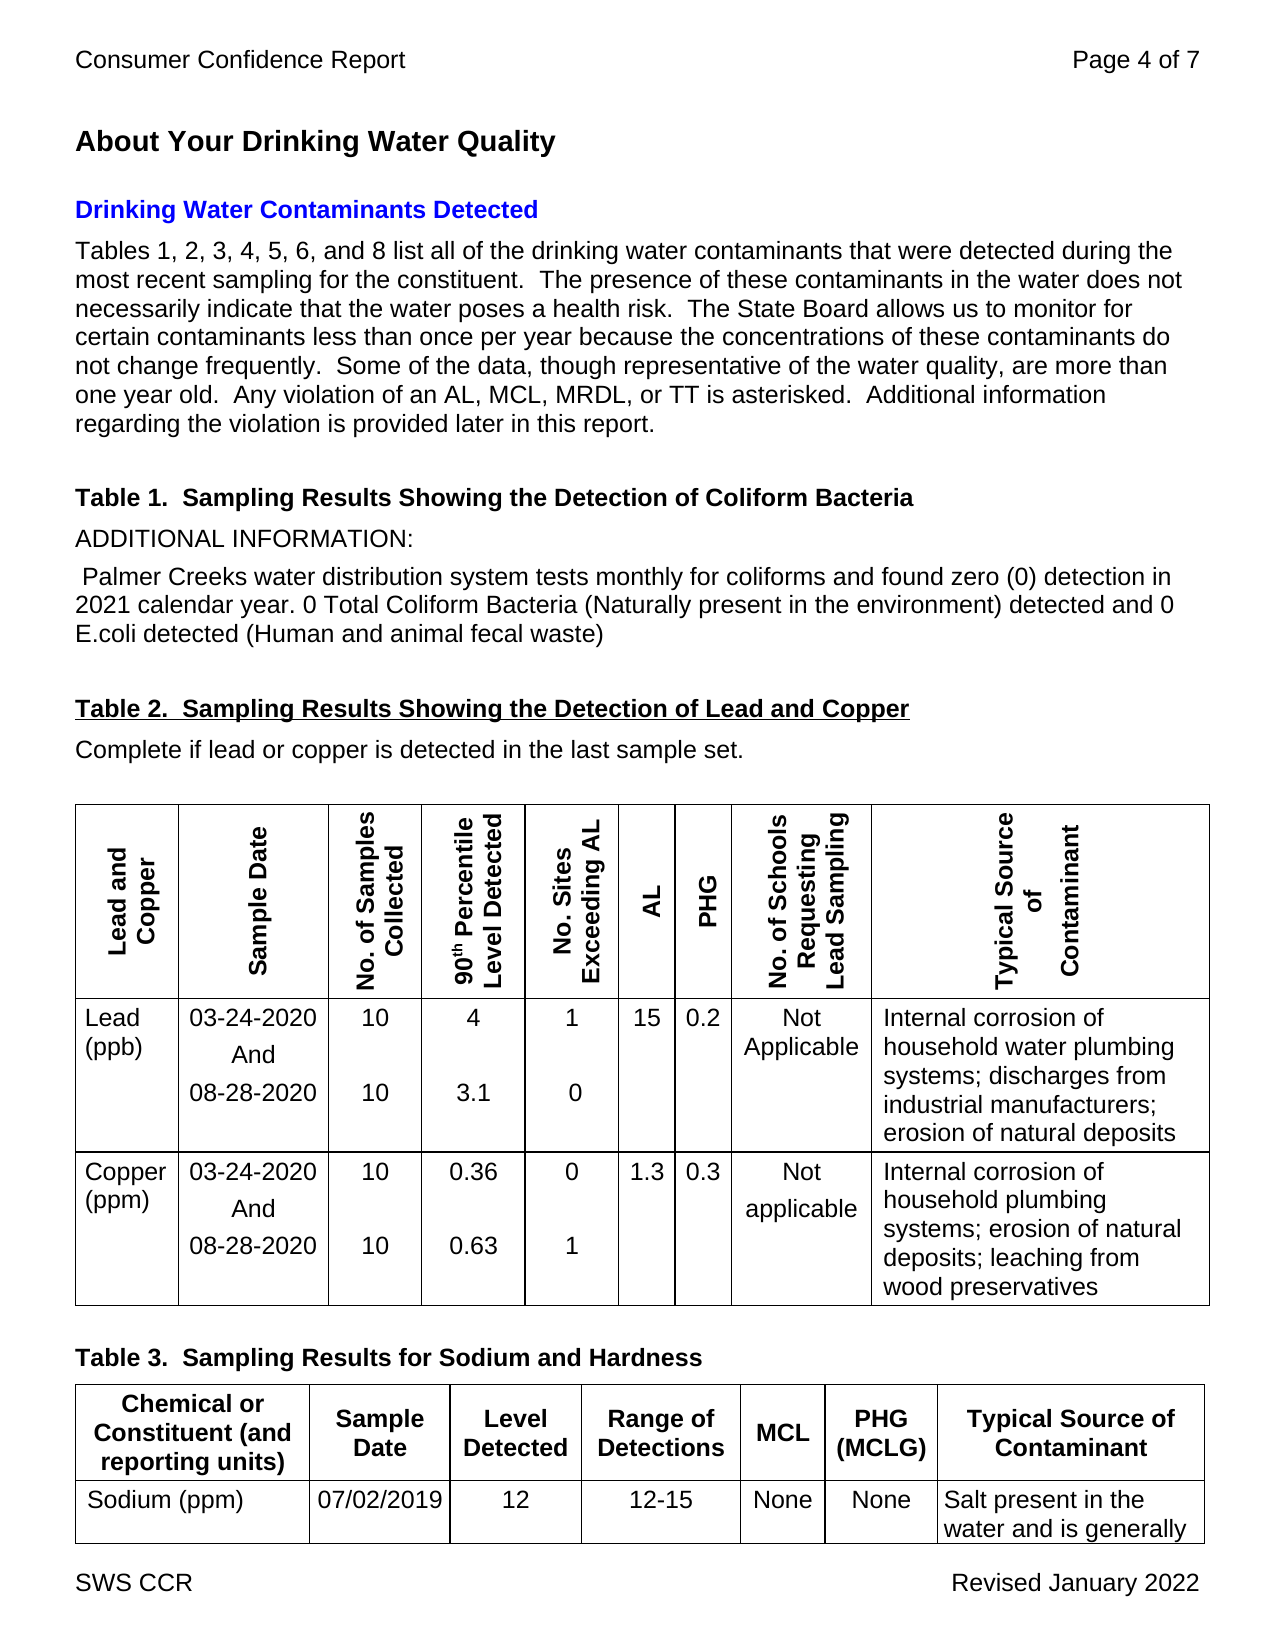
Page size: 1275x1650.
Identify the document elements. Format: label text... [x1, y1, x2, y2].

table_header No. Sites Exceeding AL [526, 805, 618, 998]
table_cell 0.36 0.63 [422, 1153, 524, 1304]
table_header Range of Detections [582, 1385, 740, 1480]
text Tables 1, 2, 3, 4, 5, 6, and 8 list all of the drinking water contaminants that were detected during the most recent sampling for the constituent. The presence of these contaminants in the water does not necessarily indicate that the water poses a health risk. The State Board allows us to monitor for certain contaminants less than once per year because the concentrations of these contaminants do not change frequently. Some of the data, though representative of the water quality, are more than one year old. Any violation of an AL, MCL, MRDL, or TT is asterisked. Additional information regarding the violation is provided later in this report. [75, 236, 1200, 437]
table_cell 4 3.1 [422, 999, 524, 1151]
table_header Sample Date [310, 1385, 449, 1480]
text Palmer Creeks water distribution system tests monthly for coliforms and found zero (0) detection in 2021 calendar year. 0 Total Coliform Bacteria (Naturally present in the environment) detected and 0 E.coli detected (Human and animal fecal waste) [75, 561, 1200, 648]
table_cell Internal corrosion of household plumbing systems; erosion of natural deposits; leaching from wood preservatives [872, 1153, 1209, 1304]
table_header MCL [741, 1385, 824, 1480]
table_header AL [619, 805, 674, 998]
table_cell 03-24-2020 And 08-28-2020 [179, 999, 328, 1151]
table_header PHG (MCLG) [826, 1385, 937, 1480]
table_cell 12 [451, 1481, 581, 1543]
table_cell 15 [619, 999, 674, 1151]
subtitle Drinking Water Contaminants Detected [75, 195, 1200, 223]
table_cell 03-24-2020 And 08-28-2020 [179, 1153, 328, 1304]
table_cell Lead (ppb) [76, 999, 178, 1151]
table_header Level Detected [451, 1385, 581, 1480]
table_cell Not Applicable [732, 999, 871, 1151]
table_header No. of Schools Requesting Lead Sampling [732, 805, 871, 998]
table_header Chemical or Constituent (and reporting units) [76, 1385, 309, 1480]
table_cell 10 10 [329, 1153, 421, 1304]
table_cell Internal corrosion of household water plumbing systems; discharges from industrial manufacturers; erosion of natural deposits [872, 999, 1209, 1151]
table_cell 0.2 [676, 999, 731, 1151]
table_cell 0 1 [526, 1153, 618, 1304]
table_cell None [741, 1481, 824, 1543]
text Complete if lead or copper is detected in the last sample set. [75, 735, 1200, 763]
subtitle About Your Drinking Water Quality [75, 124, 1200, 157]
table_cell None [826, 1481, 937, 1543]
table_header Sample Date [179, 805, 328, 998]
table_header 90th Percentile Level Detected [422, 805, 524, 998]
table_header Typical Source of Contaminant [938, 1385, 1204, 1480]
text Table 2. Sampling Results Showing the Detection of Lead and Copper [75, 693, 1200, 722]
table_cell Copper (ppm) [76, 1153, 178, 1304]
table_cell 1.3 [619, 1153, 674, 1304]
table_header PHG [676, 805, 731, 998]
table_cell 10 10 [329, 999, 421, 1151]
table_cell 07/02/2019 [310, 1481, 449, 1543]
text ADDITIONAL INFORMATION: [75, 524, 1200, 553]
table_header Lead and Copper [76, 805, 178, 998]
table_cell Sodium (ppm) [76, 1481, 309, 1543]
table_cell Not applicable [732, 1153, 871, 1304]
table_cell 0.3 [676, 1153, 731, 1304]
table_header No. of Samples Collected [329, 805, 421, 998]
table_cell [938, 1481, 1204, 1543]
table_cell 12-15 [582, 1481, 740, 1543]
table_cell 1 0 [526, 999, 618, 1151]
table_header Typical Source of Contaminant [872, 805, 1209, 998]
